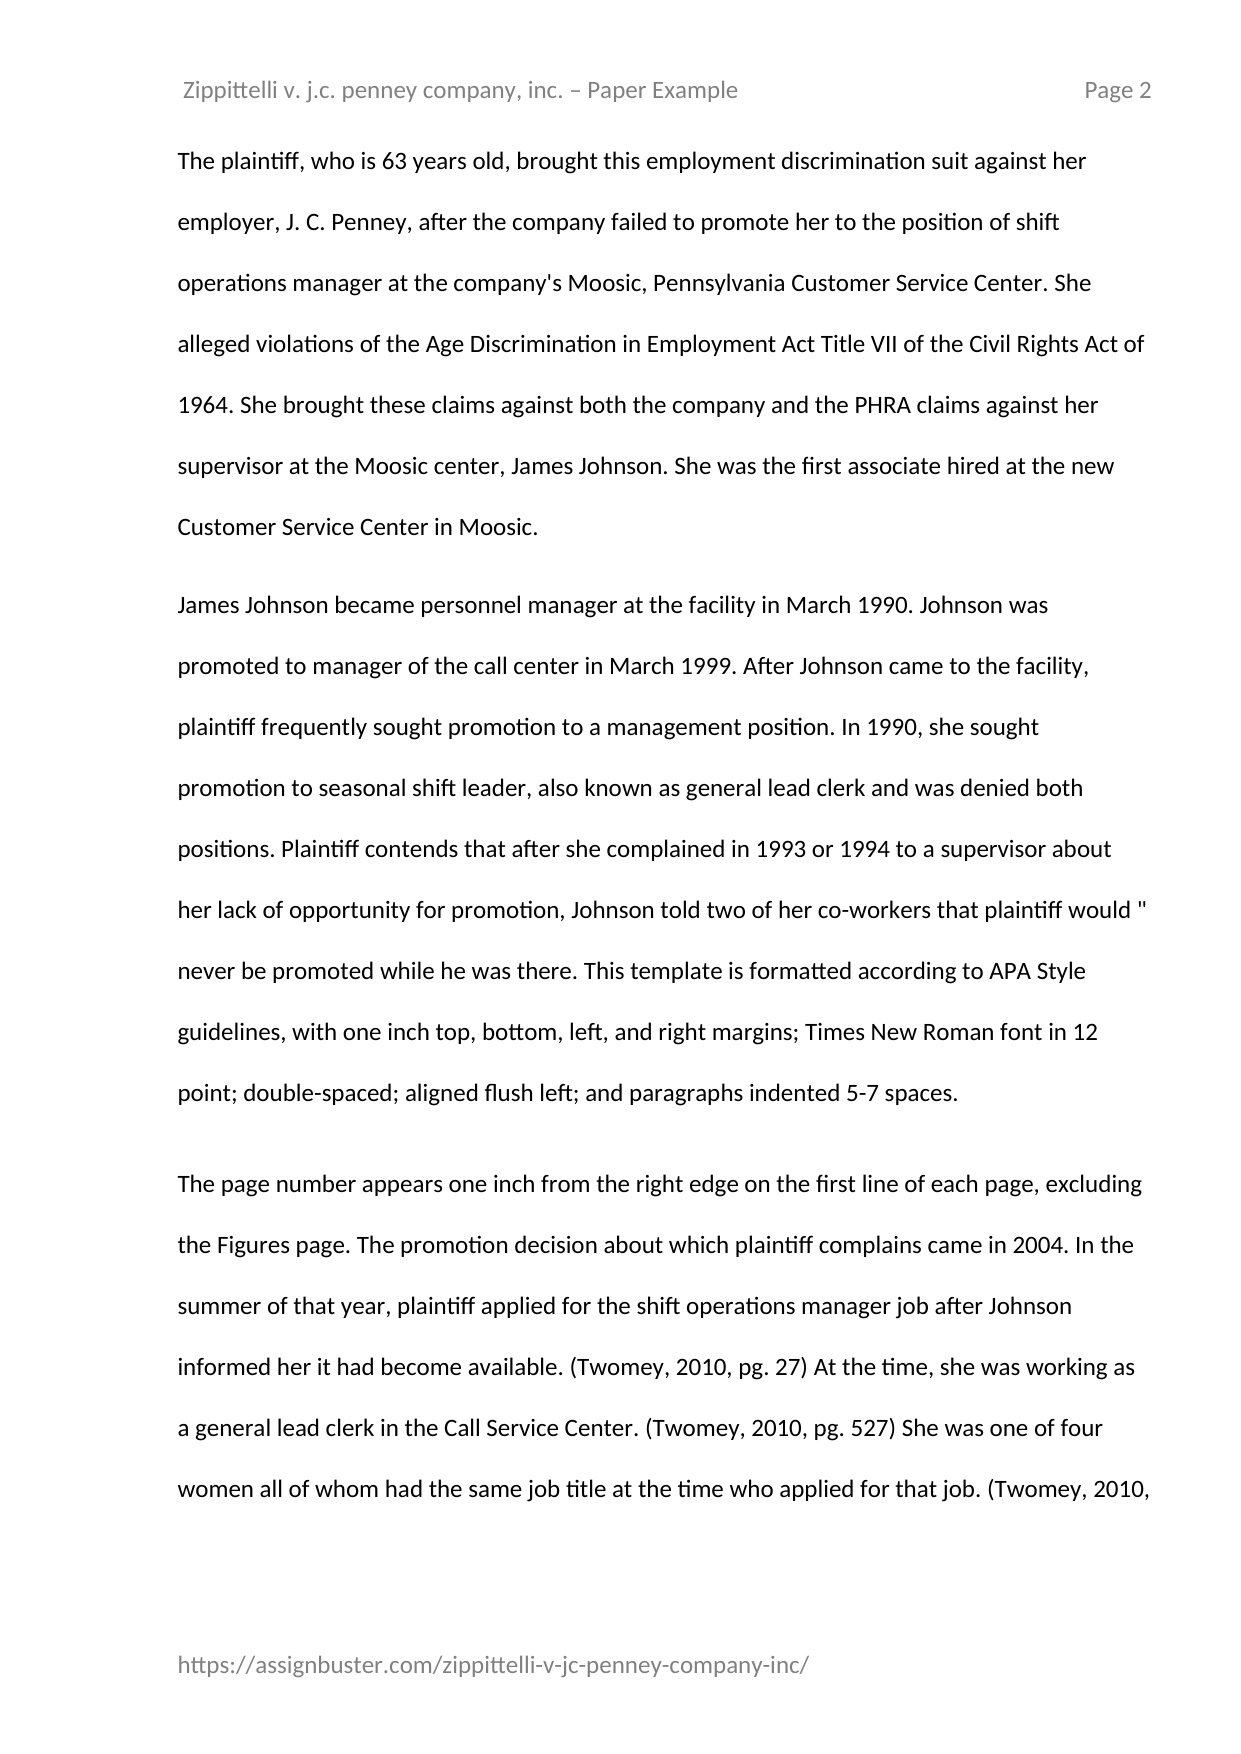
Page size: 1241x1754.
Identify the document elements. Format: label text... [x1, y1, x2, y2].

text The plaintiff, who is 63 years old, brought this employment discrimination suit against her employer, J. C. Penney, after the company failed to promote her to the position of shift operations manager at the company's Moosic, Pennsylvania Customer Service Center. She alleged violations of the Age Discrimination in Employment Act Title VII of the Civil Rights Act of 1964. She brought these claims against both the company and the PHRA claims against her supervisor at the Moosic center, James Johnson. She was the first associate hired at the new Customer Service Center in Moosic. [177, 145, 1152, 542]
text James Johnson became personnel manager at the facility in March 1990. Johnson was promoted to manager of the call center in March 1999. After Johnson came to the facility, plaintiff frequently sought promotion to a management position. In 1990, she sought promotion to seasonal shift leader, also known as general lead clerk and was denied both positions. Plaintiff contends that after she complained in 1993 or 1994 to a supervisor about her lack of opportunity for promotion, Johnson told two of her co-workers that plaintiff would " never be promoted while he was there. This template is formatted according to APA Style guidelines, with one inch top, bottom, left, and right margins; Times New Roman font in 12 point; double-spaced; aligned flush left; and paragraphs indented 5-7 spaces. [177, 589, 1152, 1108]
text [177, 1168, 1152, 1503]
